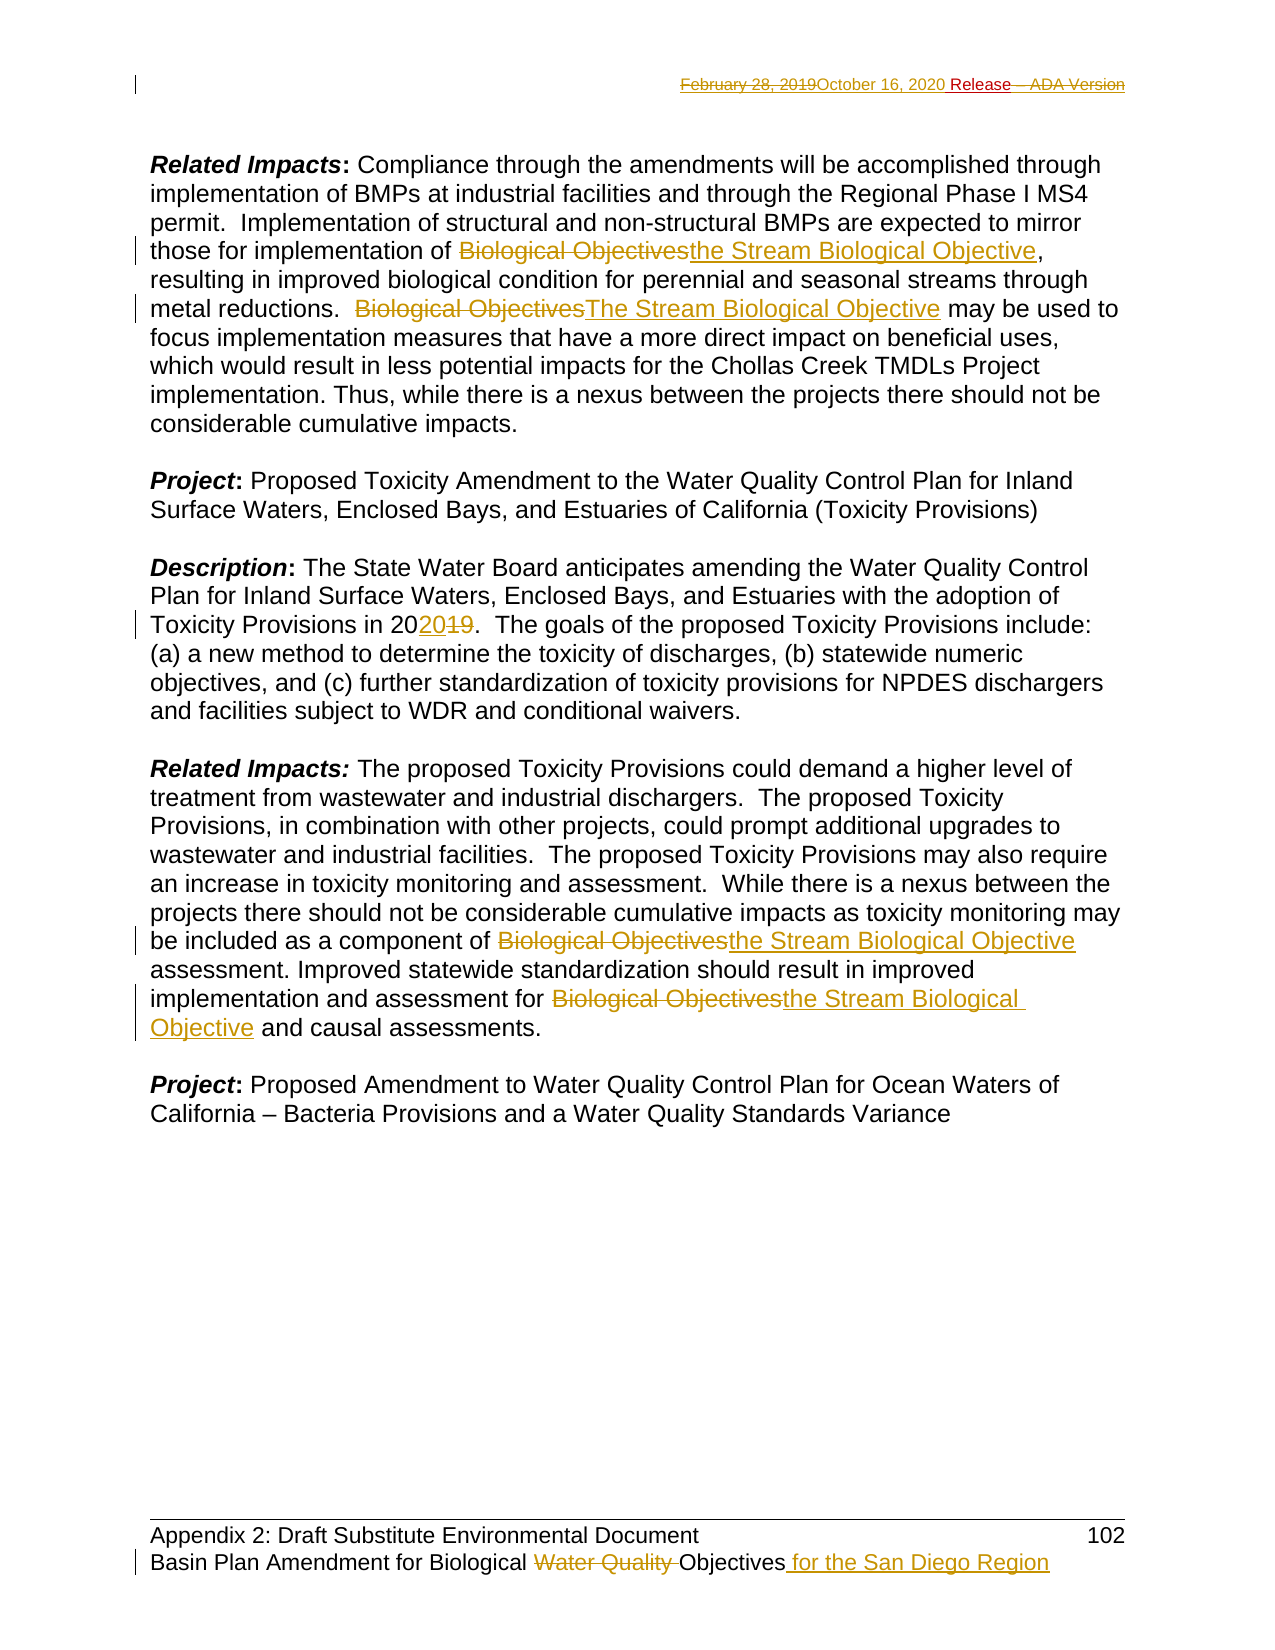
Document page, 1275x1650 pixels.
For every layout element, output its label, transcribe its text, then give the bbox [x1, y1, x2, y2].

text Related Impacts: Compliance through the amendments will be accomplished through implementation of BMPs at industrial facilities and through the Regional Phase I MS4 permit. Implementation of structural and non-structural BMPs are expected to mirror those for implementation of , resulting in improved biological condition for perennial and seasonal streams through metal reductions. may be used to focus implementation measures that have a more direct impact on beneficial uses, which would result in less potential impacts for the Chollas Creek TMDLs Project implementation. Thus, while there is a nexus between the projects there should not be considerable cumulative impacts. [150, 150, 1125, 437]
text Related Impacts: The proposed Toxicity Provisions could demand a higher level of treatment from wastewater and industrial dischargers. The proposed Toxicity Provisions, in combination with other projects, could prompt additional upgrades to wastewater and industrial facilities. The proposed Toxicity Provisions may also require an increase in toxicity monitoring and assessment. While there is a nexus between the projects there should not be considerable cumulative impacts as toxicity monitoring may be included as a component of assessment. Improved statewide standardization should result in improved implementation and assessment for and causal assessments. [150, 754, 1125, 1041]
text Project: Proposed Amendment to Water Quality Control Plan for Ocean Waters of California – Bacteria Provisions and a Water Quality Standards Variance [150, 1070, 1125, 1127]
text Project: Proposed Toxicity Amendment to the Water Quality Control Plan for Inland Surface Waters, Enclosed Bays, and Estuaries of California (Toxicity Provisions) [150, 466, 1125, 524]
text Description: The State Water Board anticipates amending the Water Quality Control Plan for Inland Surface Waters, Enclosed Bays, and Estuaries with the adoption of Toxicity Provisions in 20. The goals of the proposed Toxicity Provisions include: (a) a new method to determine the toxicity of discharges, (b) statewide numeric objectives, and (c) further standardization of toxicity provisions for NPDES dischargers and facilities subject to WDR and conditional waivers. [150, 552, 1125, 725]
